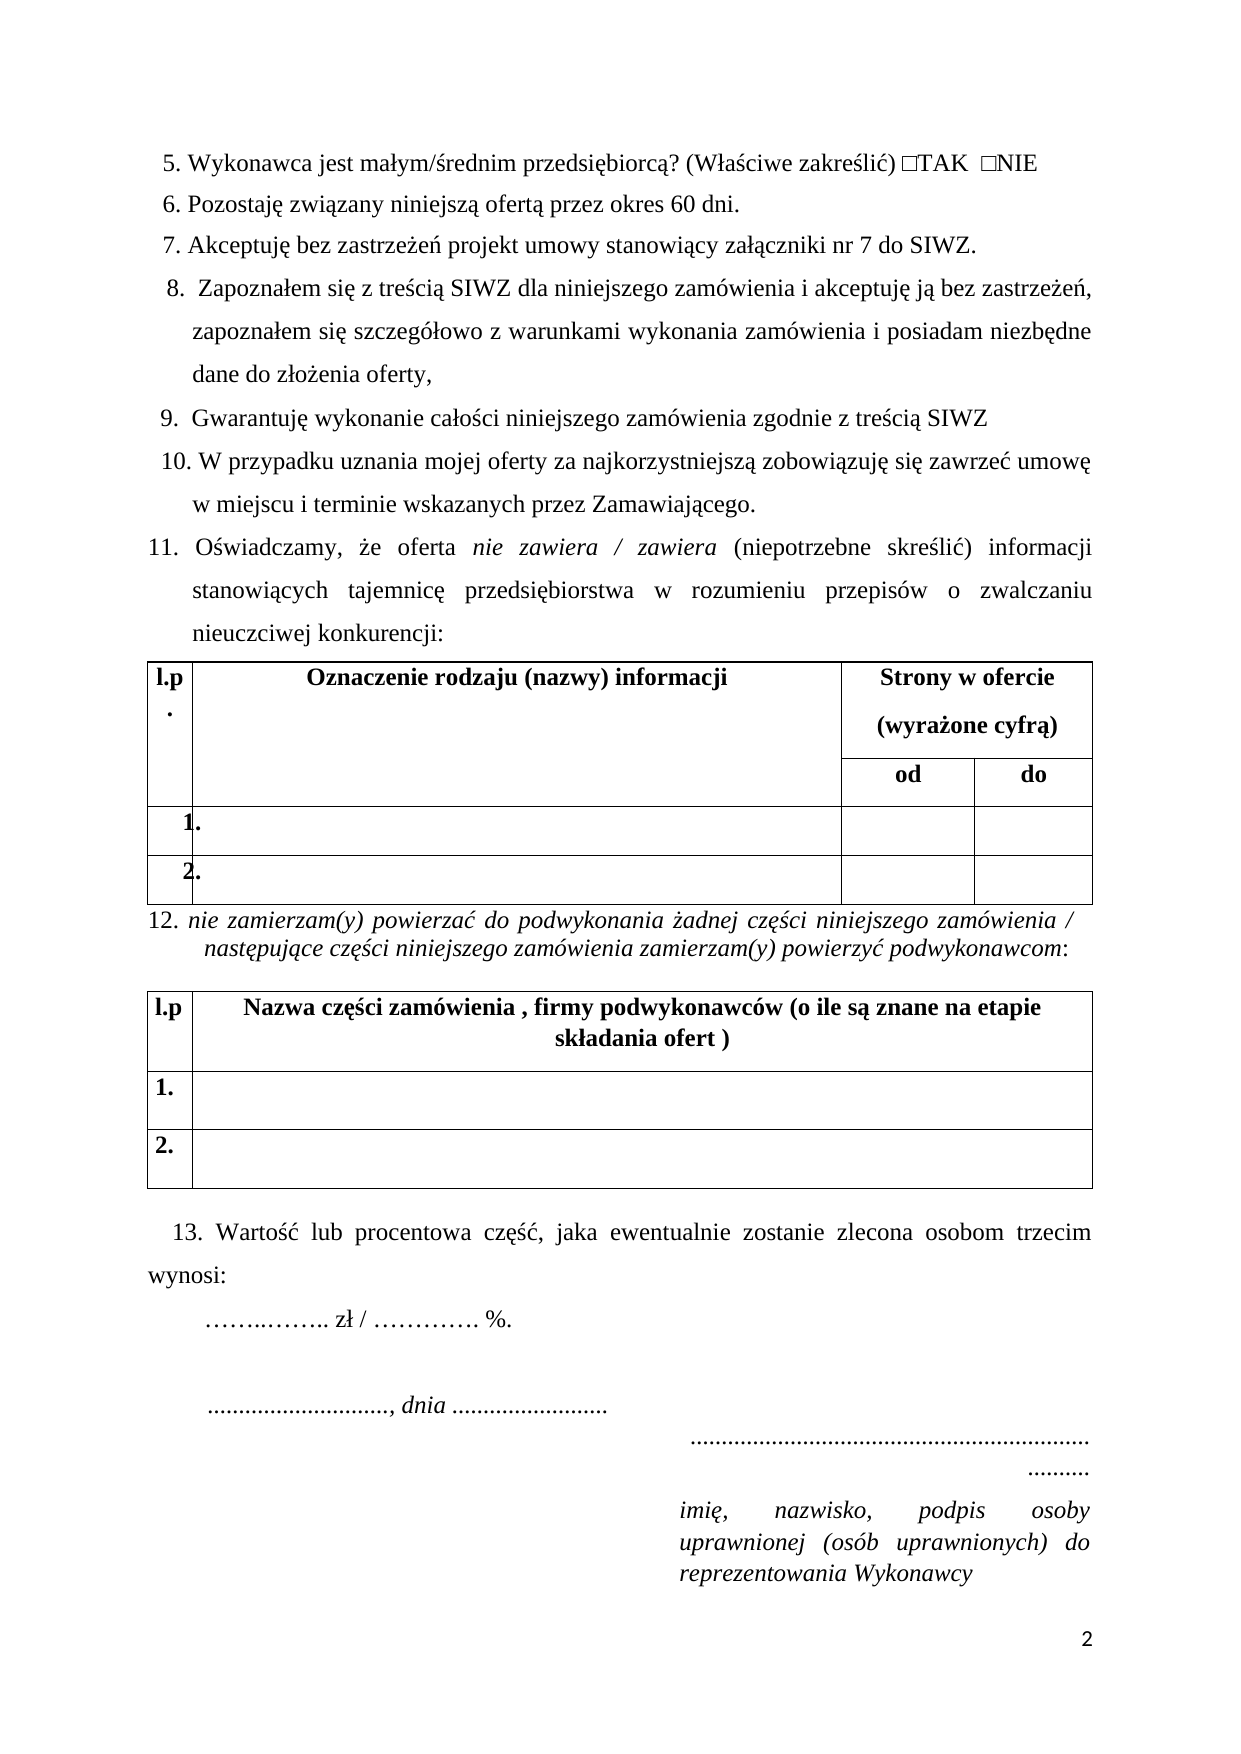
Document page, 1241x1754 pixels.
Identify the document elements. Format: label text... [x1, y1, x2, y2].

text 9. Gwarantuję wykonanie całości niniejszego zamówienia zgodnie z treścią SIWZ [148, 403, 1093, 431]
table_header Nazwa części zamówienia , firmy podwykonawców (o ile są znane na etapie składania ofert ) [193, 992, 1092, 1071]
table_header Strony w ofercie (wyrażone cyfrą) [842, 663, 1092, 758]
table_cell [193, 856, 841, 904]
table_cell [193, 1130, 1092, 1188]
table_cell [842, 807, 974, 855]
text 8. Zapoznałem się z treścią SIWZ dla niniejszego zamówienia i akceptuję ją bez zastrzeżeń, zapoznałem się szczegółowo z warunkami wykonania zamówienia i posiadam niezbędne dane do złożenia oferty, [148, 273, 1093, 388]
table_header Oznaczenie rodzaju (nazwy) informacji [193, 663, 841, 806]
table_cell do [975, 759, 1092, 806]
text 10. W przypadku uznania mojej oferty za najkorzystniejszą zobowiązuję się zawrzeć umowę w miejscu i terminie wskazanych przez Zamawiającego. [148, 446, 1093, 518]
table_header l.p. [148, 663, 192, 806]
text 12. nie zamierzam(y) powierzać do podwykonania żadnej części niniejszego zamówienia / następujące części niniejszego zamówienia zamierzam(y) powierzyć podwykonawcom: [148, 905, 1093, 962]
text 6. Pozostaję związany niniejszą ofertą przez okres 60 dni. [162, 189, 1093, 218]
text 11. Oświadczamy, że oferta nie zawiera / zawiera (niepotrzebne skreślić) informacji stanowiących tajemnicę przedsiębiorstwa w rozumieniu przepisów o zwalczaniu nieuczciwej konkurencji: [148, 532, 1093, 647]
table_cell [193, 807, 841, 855]
text 5. Wykonawca jest małym/średnim przedsiębiorcą? (Właściwe zakreślić) □TAK □NIE [162, 148, 1093, 176]
table_cell [148, 807, 192, 855]
table_cell [148, 856, 192, 904]
table_cell [842, 856, 974, 904]
table_cell od [842, 759, 974, 806]
table_header l.p [148, 992, 192, 1071]
text ............................., dnia ......................... .......................................................................... [148, 1390, 1093, 1481]
table_cell [975, 807, 1092, 855]
text 13. Wartość lub procentowa część, jaka ewentualnie zostanie zlecona osobom trzecim wynosi: ……..…….. zł / …………. %. [148, 1217, 1093, 1332]
table_cell [975, 856, 1092, 904]
table_cell [148, 1072, 192, 1129]
table_cell [148, 1130, 192, 1188]
text imię, nazwisko, podpis osoby uprawnionej (osób uprawnionych) do reprezentowania Wykonawcy [679, 1496, 1093, 1586]
table_cell [193, 1072, 1092, 1129]
text 7. Akceptuję bez zastrzeżeń projekt umowy stanowiący załączniki nr 7 do SIWZ. [162, 230, 1093, 259]
